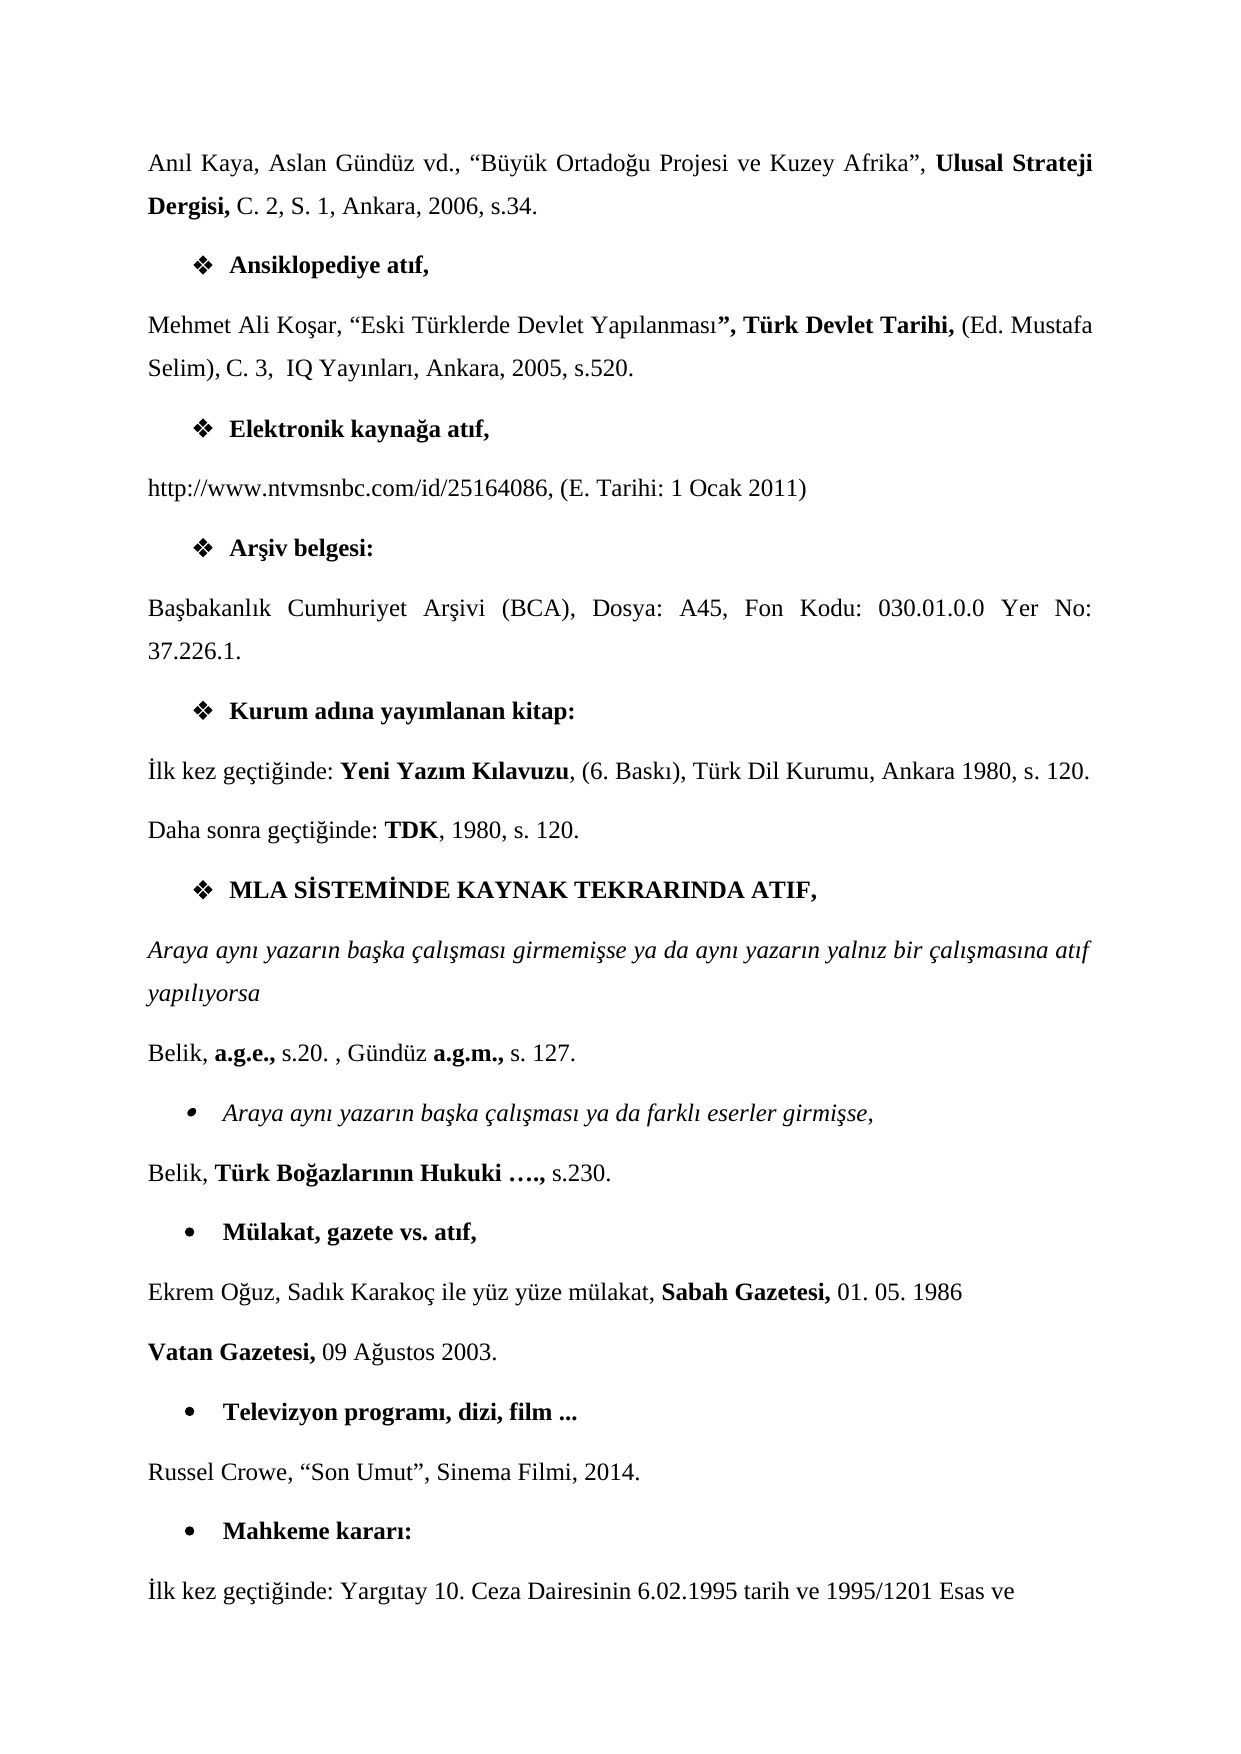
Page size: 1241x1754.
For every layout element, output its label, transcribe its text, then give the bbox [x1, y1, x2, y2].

text Belik, a.g.e., s.20. , Gündüz a.g.m., s. 127. [148, 1038, 1093, 1067]
list Arşiv belgesi: [192, 533, 1093, 562]
list Mahkeme kararı: [185, 1516, 1093, 1545]
text Mehmet Ali Koşar, “Eski Türklerde Devlet Yapılanması”, Türk Devlet Tarihi, (Ed. Mustafa Selim), C. 3, IQ Yayınları, Ankara, 2005, s.520. [148, 310, 1093, 382]
text Araya aynı yazarın başka çalışması girmemişse ya da aynı yazarın yalnız bir çalışmasına atıf yapılıyorsa [148, 935, 1093, 1007]
list Elektronik kaynağa atıf, [192, 414, 1093, 442]
text Anıl Kaya, Aslan Gündüz vd., “Büyük Ortadoğu Projesi ve Kuzey Afrika”, Ulusal Strateji Dergisi, C. 2, S. 1, Ankara, 2006, s.34. [148, 148, 1093, 219]
text Başbakanlık Cumhuriyet Arşivi (BCA), Dosya: A45, Fon Kodu: 030.01.0.0 Yer No: 37.226.1. [148, 593, 1093, 665]
text Vatan Gazetesi, 09 Ağustos 2003. [148, 1337, 1093, 1366]
text Daha sonra geçtiğinde: TDK, 1980, s. 120. [148, 816, 1093, 844]
list Televizyon programı, dizi, film ... [185, 1397, 1093, 1426]
text İlk kez geçtiğinde: Yargıtay 10. Ceza Dairesinin 6.02.1995 tarih ve 1995/1201 Esas ve [148, 1576, 1093, 1605]
text İlk kez geçtiğinde: Yeni Yazım Kılavuzu, (6. Baskı), Türk Dil Kurumu, Ankara 1980, s. 120. [148, 756, 1093, 784]
list Kurum adına yayımlanan kitap: [192, 696, 1093, 725]
text Belik, Türk Boğazlarının Hukuki …., s.230. [148, 1158, 1093, 1186]
list MLA SİSTEMİNDE KAYNAK TEKRARINDA ATIF, [192, 875, 1093, 904]
list Ansiklopediye atıf, [192, 251, 1093, 279]
text Ekrem Oğuz, Sadık Karakoç ile yüz yüze mülakat, Sabah Gazetesi, 01. 05. 1986 [148, 1277, 1093, 1306]
text Russel Crowe, “Son Umut”, Sinema Filmi, 2014. [148, 1457, 1093, 1485]
list Mülakat, gazete vs. atıf, [185, 1217, 1093, 1246]
text http://www.ntvmsnbc.com/id/25164086, (E. Tarihi: 1 Ocak 2011) [148, 473, 1093, 502]
list Araya aynı yazarın başka çalışması ya da farklı eserler girmişse, [185, 1098, 1093, 1127]
